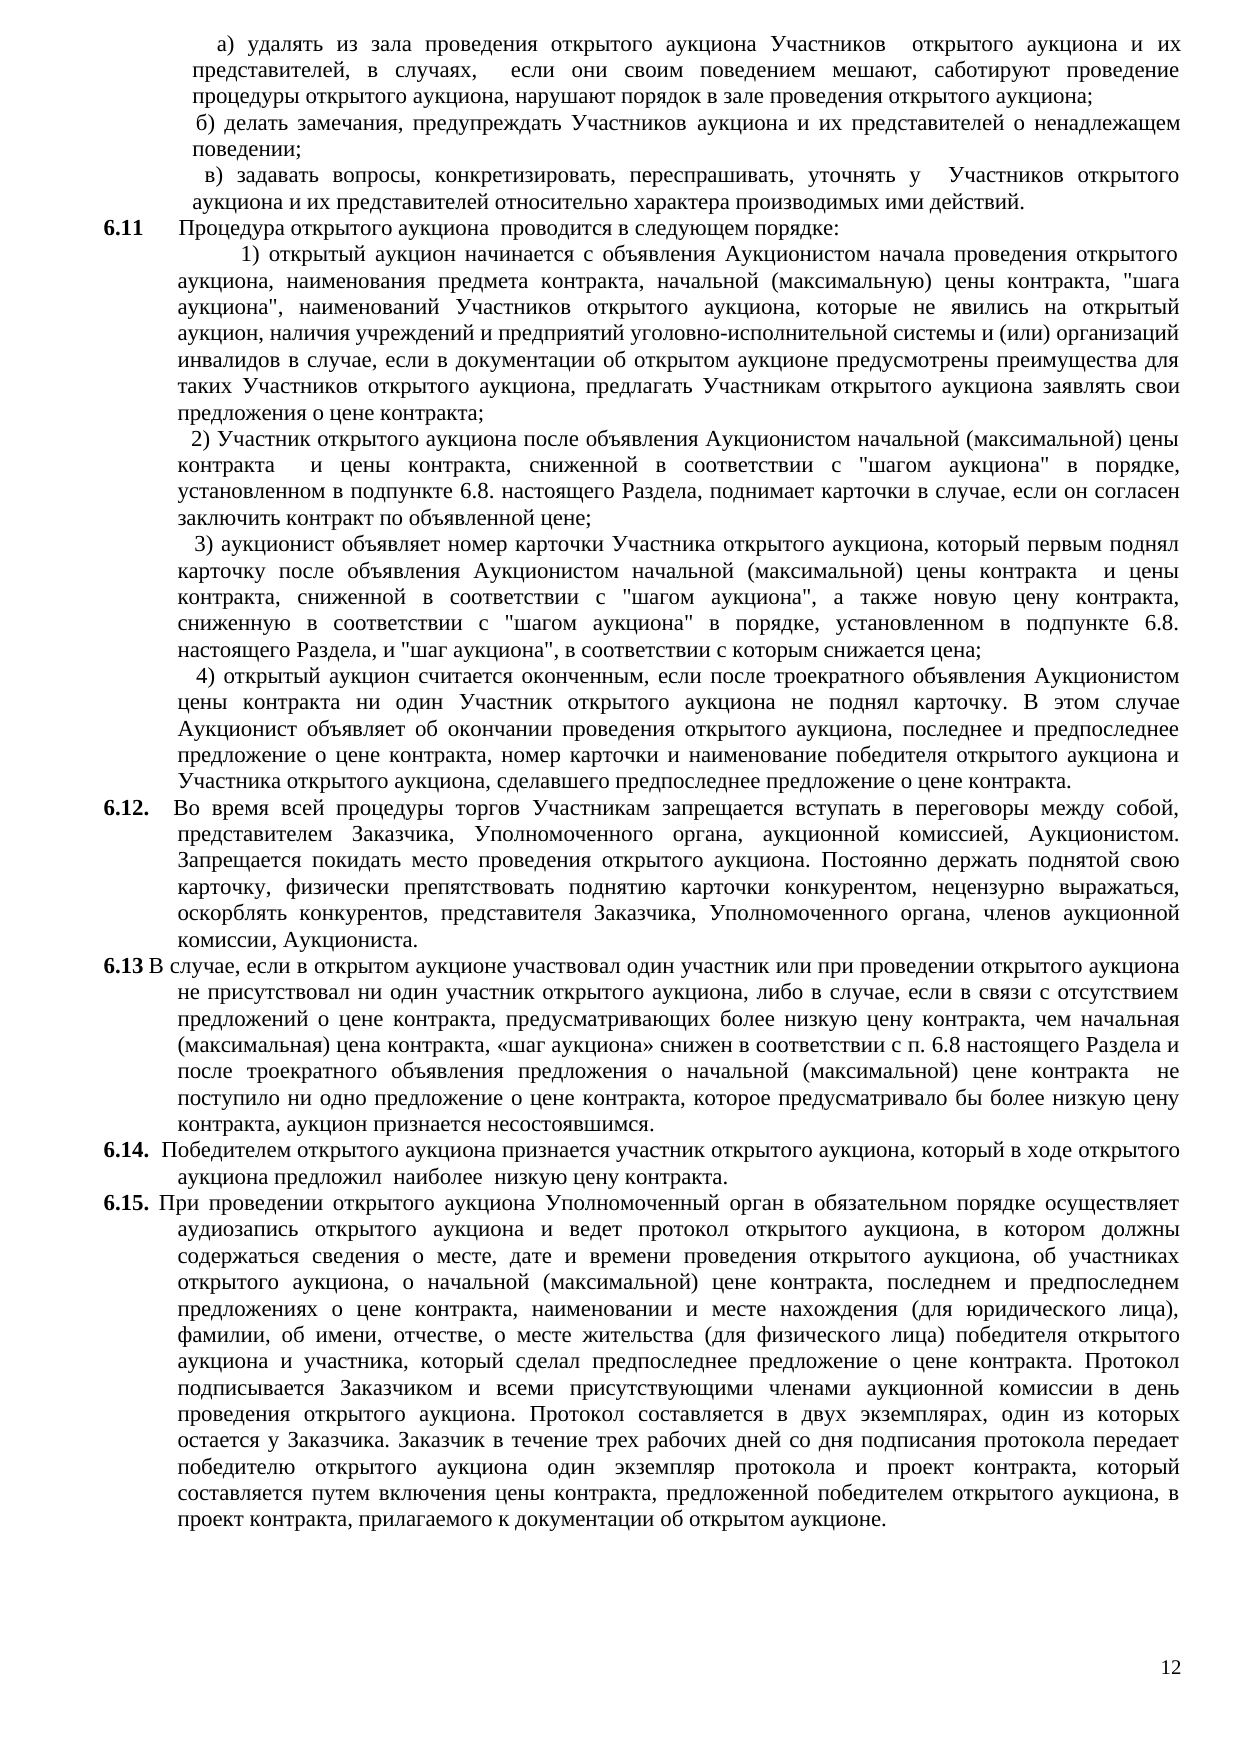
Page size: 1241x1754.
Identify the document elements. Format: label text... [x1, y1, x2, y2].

list В случае, если в открытом аукционе участвовал один участник или при проведении открытого аукциона не присутствовал ни один участник открытого аукциона, либо в случае, если в связи с отсутствием предложений о цене контракта, предусматривающих более низкую цену контракта, чем начальная (максимальная) цена контракта, «шаг аукциона» снижен в соответствии с п. 6.8 настоящего Раздела и после троекратного объявления предложения о начальной (максимальной) цене контракта не поступило ни одно предложение о цене контракта, которое предусматривало бы более низкую цену контракта, аукцион признается несостоявшимся. [103, 952, 1181, 1136]
text 6.12. Во время всей процедуры торгов Участникам запрещается вступать в переговоры между собой, представителем Заказчика, Уполномоченного органа, аукционной комиссией, Аукционистом. Запрещается покидать место проведения открытого аукциона. Постоянно держать поднятой свою карточку, физически препятствовать поднятию карточки конкурентом, нецензурно выражаться, оскорблять конкурентов, представителя Заказчика, Уполномоченного органа, членов аукционной комиссии, Аукциониста. [103, 794, 1181, 952]
text в) задавать вопросы, конкретизировать, переспрашивать, уточнять у Участников открытого аукциона и их представителей относительно характера производимых ими действий. [177, 161, 1181, 214]
text 2) Участник открытого аукциона после объявления Аукционистом начальной (максимальной) цены контракта и цены контракта, сниженной в соответствии с "шагом аукциона" в порядке, установленном в подпункте 6.8. настоящего Раздела, поднимает карточки в случае, если он согласен заключить контракт по объявленной цене; [103, 425, 1181, 530]
text б) делать замечания, предупреждать Участников аукциона и их представителей о ненадлежащем поведении; [177, 109, 1181, 161]
text 4) открытый аукцион считается оконченным, если после троекратного объявления Аукционистом цены контракта ни один Участник открытого аукциона не поднял карточку. В этом случае Аукционист объявляет об окончании проведения открытого аукциона, последнее и предпоследнее предложение о цене контракта, номер карточки и наименование победителя открытого аукциона и Участника открытого аукциона, сделавшего предпоследнее предложение о цене контракта. [103, 662, 1181, 794]
list Процедура открытого аукциона проводится в следующем порядке: [103, 214, 1181, 240]
text 6.14. Победителем открытого аукциона признается участник открытого аукциона, который в ходе открытого аукциона предложил наиболее низкую цену контракта. [103, 1136, 1181, 1189]
text а) удалять из зала проведения открытого аукциона Участников открытого аукциона и их представителей, в случаях, если они своим поведением мешают, саботируют проведение процедуры открытого аукциона, нарушают порядок в зале проведения открытого аукциона; [177, 29, 1181, 109]
text 3) аукционист объявляет номер карточки Участника открытого аукциона, который первым поднял карточку после объявления Аукционистом начальной (максимальной) цены контракта и цены контракта, сниженной в соответствии с "шагом аукциона", а также новую цену контракта, сниженную в соответствии с "шагом аукциона" в порядке, установленном в подпункте 6.8. настоящего Раздела, и "шаг аукциона", в соответствии с которым снижается цена; [103, 530, 1181, 662]
text 1) открытый аукцион начинается с объявления Аукционистом начала проведения открытого аукциона, наименования предмета контракта, начальной (максимальную) цены контракта, "шага аукциона", наименований Участников открытого аукциона, которые не явились на открытый аукцион, наличия учреждений и предприятий уголовно-исполнительной системы и (или) организаций инвалидов в случае, если в документации об открытом аукционе предусмотрены преимущества для таких Участников открытого аукциона, предлагать Участникам открытого аукциона заявлять свои предложения о цене контракта; [103, 240, 1181, 425]
text 6.15. При проведении открытого аукциона Уполномоченный орган в обязательном порядке осуществляет аудиозапись открытого аукциона и ведет протокол открытого аукциона, в котором должны содержаться сведения о месте, дате и времени проведения открытого аукциона, об участниках открытого аукциона, о начальной (максимальной) цене контракта, последнем и предпоследнем предложениях о цене контракта, наименовании и месте нахождения (для юридического лица), фамилии, об имени, отчестве, о месте жительства (для физического лица) победителя открытого аукциона и участника, который сделал предпоследнее предложение о цене контракта. Протокол подписывается Заказчиком и всеми присутствующими членами аукционной комиссии в день проведения открытого аукциона. Протокол составляется в двух экземплярах, один из которых остается у Заказчика. Заказчик в течение трех рабочих дней со дня подписания протокола передает победителю открытого аукциона один экземпляр протокола и проект контракта, который составляется путем включения цены контракта, предложенной победителем открытого аукциона, в проект контракта, прилагаемого к документации об открытом аукционе. [103, 1189, 1181, 1532]
